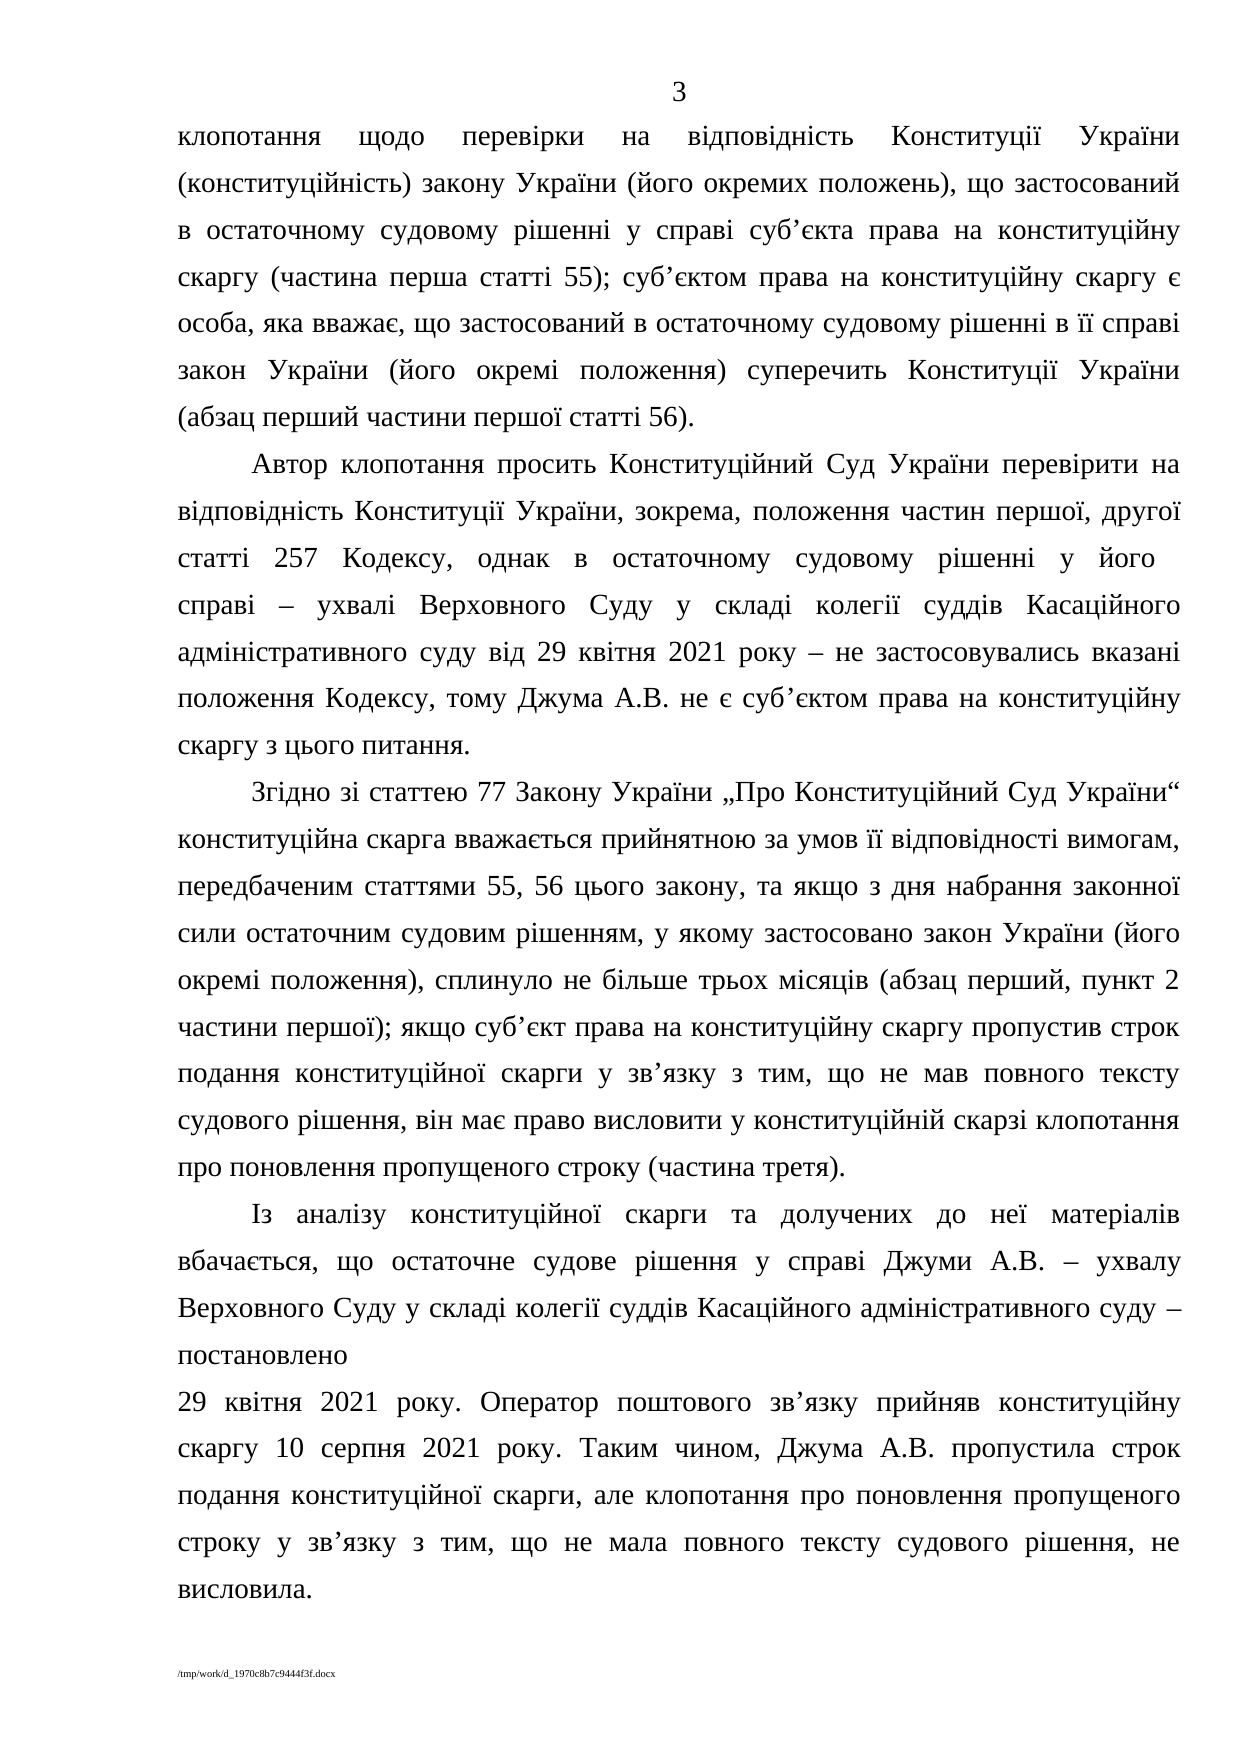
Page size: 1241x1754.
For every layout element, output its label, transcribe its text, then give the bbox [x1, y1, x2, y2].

text Автор клопотання просить Конституційний Суд України перевірити на відповідність Конституції України, зокрема, положення частин першої, другої статті 257 Кодексу, однак в остаточному судовому рішенні у його справі – ухвалі Верховного Суду у складі колегії суддів Касаційного адміністративного суду від 29 квітня 2021 року – не застосовувались вказані положення Кодексу, тому Джума А.В. не є суб’єктом права на конституційну скаргу з цього питання. [177, 446, 1181, 761]
text Із аналізу конституційної скарги та долучених до неї матеріалів вбачається, що остаточне судове рішення у справі Джуми А.В. – ухвалу Верховного Суду у складі колегії суддів Касаційного адміністративного суду – постановлено 29 квітня 2021 року. Оператор поштового зв’язку прийняв конституційну скаргу 10 серпня 2021 року. Таким чином, Джума А.В. пропустила строк подання конституційної скарги, але клопотання про поновлення пропущеного строку у зв’язку з тим, що не мала повного тексту судового рішення, не висловила. [177, 1196, 1181, 1605]
text Згідно зі статтею 77 Закону України „Про Конституційний Суд України“ конституційна скарга вважається прийнятною за умов її відповідності вимогам, передбаченим статтями 55, 56 цього закону, та якщо з дня набрання законної сили остаточним судовим рішенням, у якому застосовано закон України (його окремі положення), сплинуло не більше трьох місяців (абзац перший, пункт 2 частини першої); якщо суб’єкт права на конституційну скаргу пропустив строк подання конституційної скарги у зв’язку з тим, що не мав повного тексту судового рішення, він має право висловити у конституційній скарзі клопотання про поновлення пропущеного строку (частина третя). [177, 774, 1181, 1183]
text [177, 118, 1181, 433]
